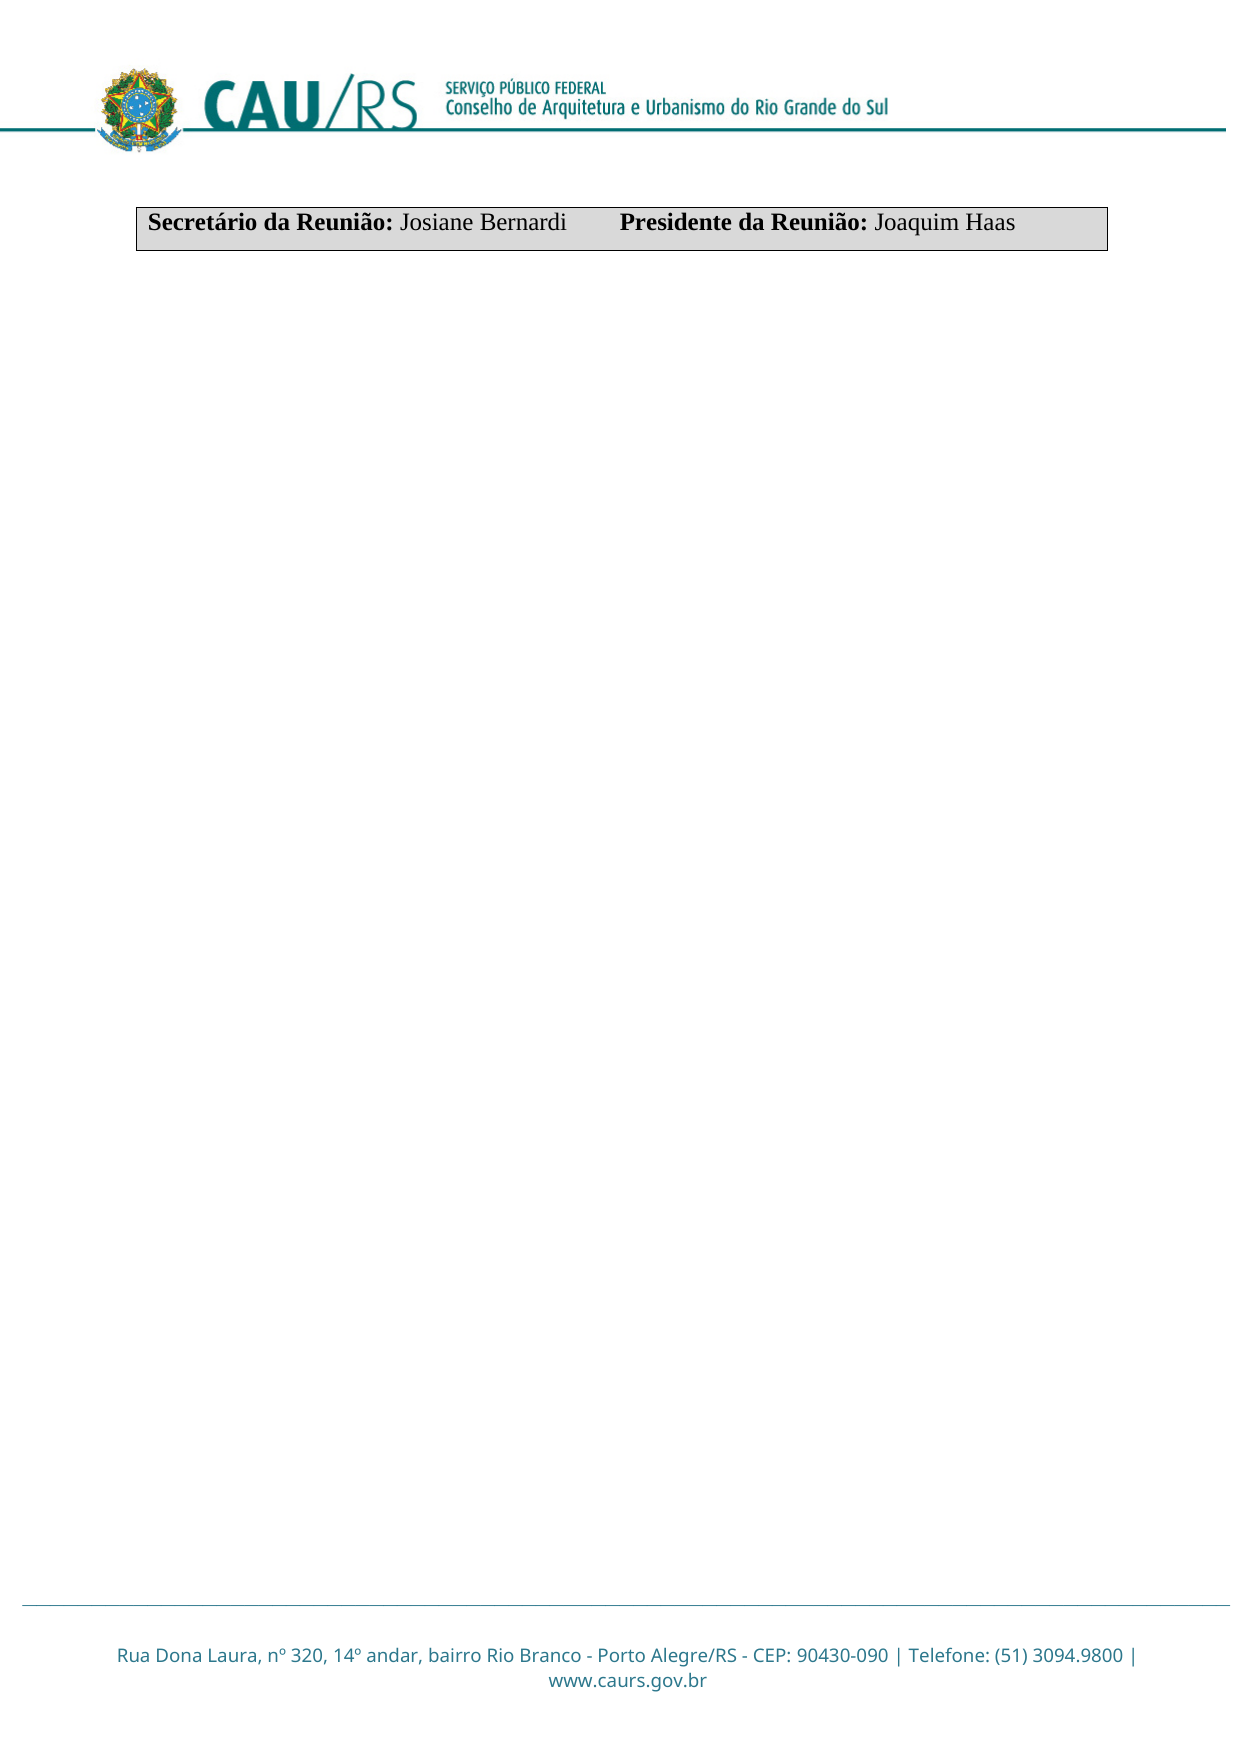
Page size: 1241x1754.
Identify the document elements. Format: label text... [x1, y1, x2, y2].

table_cell Secretário da Reunião: Josiane Bernardi [137, 208, 608, 250]
picture [0, 2, 1226, 163]
table_cell Presidente da Reunião: Joaquim Haas [608, 208, 1107, 250]
